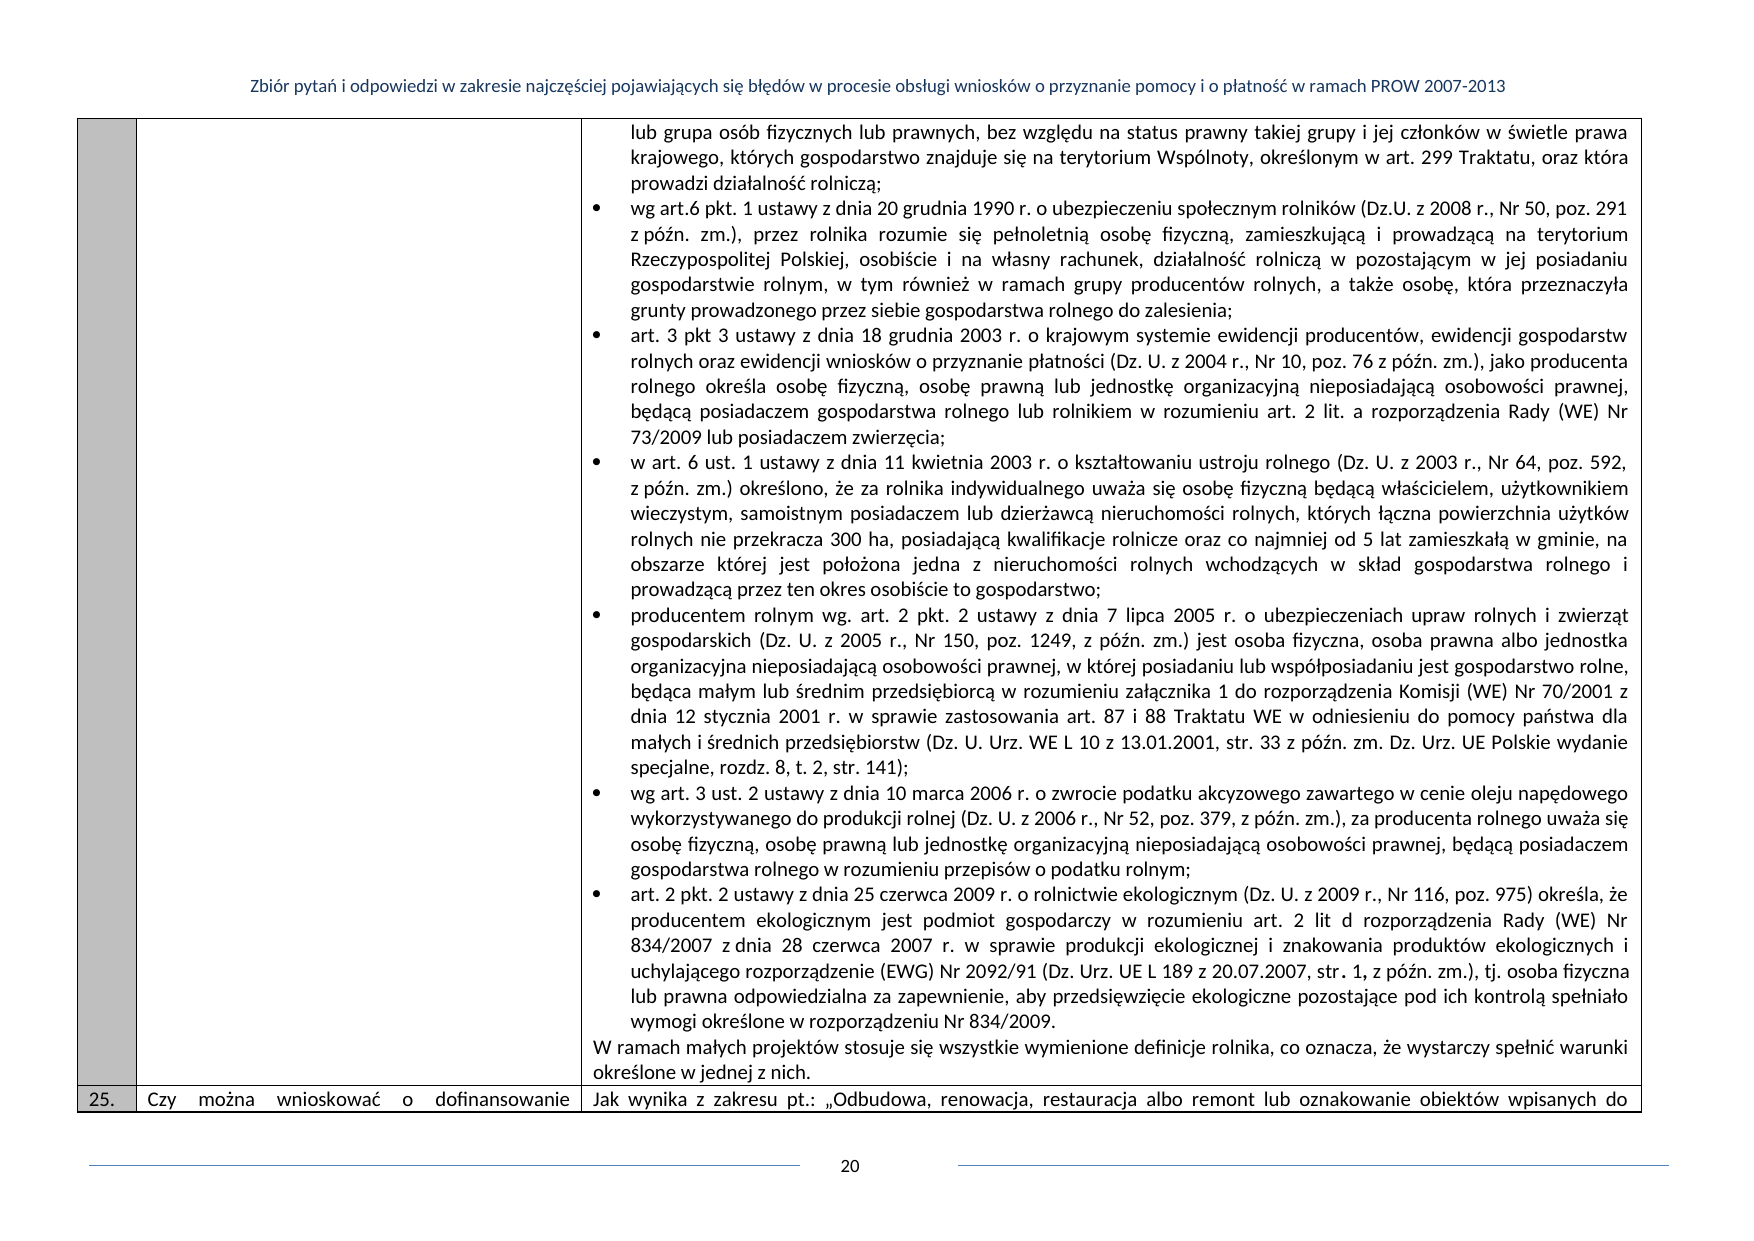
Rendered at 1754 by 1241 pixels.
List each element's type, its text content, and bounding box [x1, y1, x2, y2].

table_cell 24. [78, 119, 136, 1085]
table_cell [582, 119, 1641, 1085]
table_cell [137, 1086, 581, 1111]
table_cell 25. [78, 1086, 136, 1111]
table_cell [582, 1086, 1641, 1111]
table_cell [137, 119, 581, 1085]
